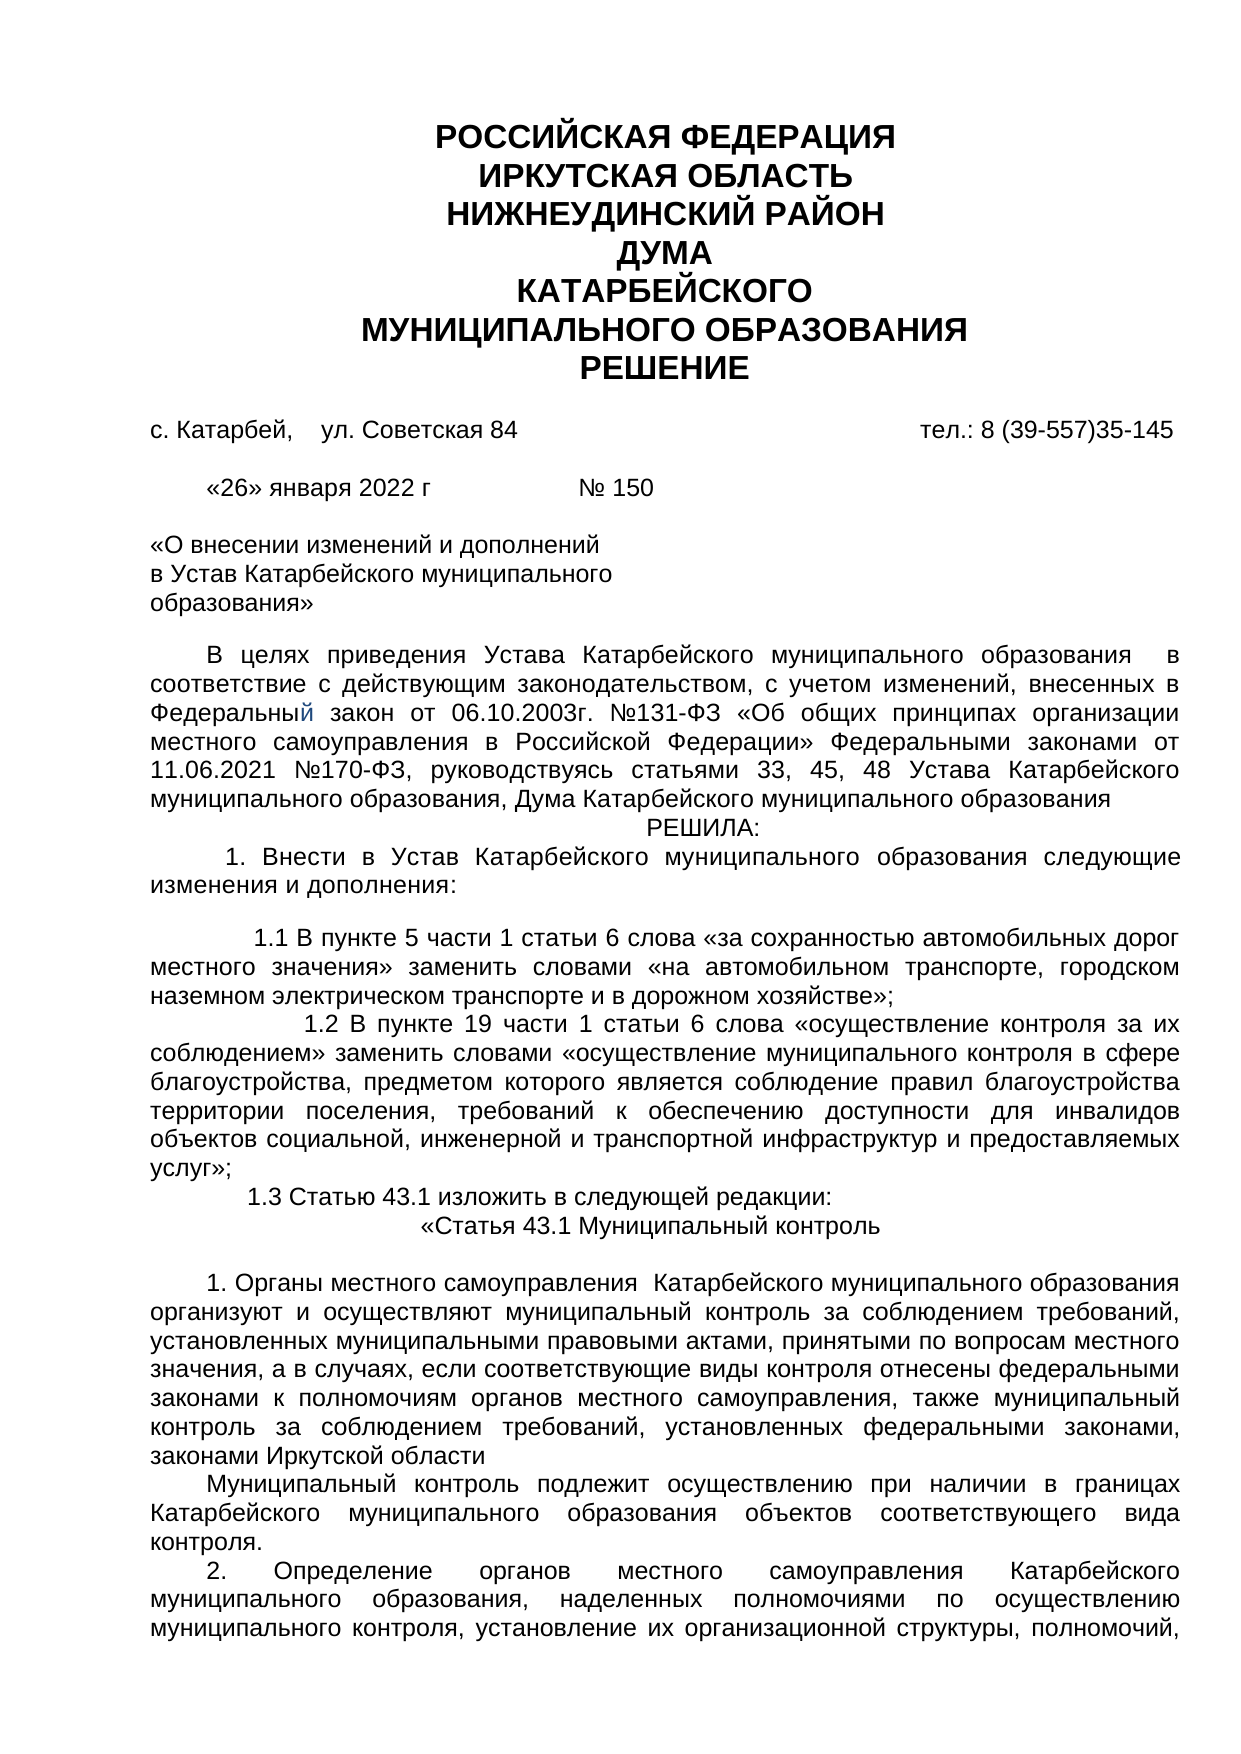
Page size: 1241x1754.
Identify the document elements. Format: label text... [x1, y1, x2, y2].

text 1. Органы местного самоуправления Катарбейского муниципального образования организуют и осуществляют муниципальный контроль за соблюдением требований, установленных муниципальными правовыми актами, принятыми по вопросам местного значения, а в случаях, если соответствующие виды контроля отнесены федеральными законами к полномочиям органов местного самоуправления, также муниципальный контроль за соблюдением требований, установленных федеральными законами, законами Иркутской области [150, 1268, 1181, 1469]
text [150, 1556, 1181, 1642]
text 1.1 В пункте 5 части 1 статьи 6 слова «за сохранностью автомобильных дорог местного значения» заменить словами «на автомобильном транспорте, городском наземном электрическом транспорте и в дорожном хозяйстве»; [150, 923, 1181, 1009]
subtitle РЕШЕНИЕ [150, 348, 1179, 386]
text ИРКУТСКАЯ ОБЛАСТЬ [150, 156, 1181, 194]
text 1.2 В пункте 19 части 1 статьи 6 слова «осуществление контроля за их соблюдением» заменить словами «осуществление муниципального контроля в сфере благоустройства, предметом которого является соблюдение правил благоустройства территории поселения, требований к обеспечению доступности для инвалидов объектов социальной, инженерной и транспортной инфраструктур и предоставляемых услуг»; [150, 1009, 1181, 1182]
text 1. Внести в Устав Катарбейского муниципального образования следующие изменения и дополнения: [150, 842, 1181, 899]
text Муниципальный контроль подлежит осуществлению при наличии в границах Катарбейского муниципального образования объектов соответствующего вида контроля. [150, 1469, 1181, 1556]
text РЕШИЛА: [150, 813, 1181, 842]
subtitle КАТАРБЕЙСКОГО [150, 271, 1179, 309]
text «Статья 43.1 Муниципальный контроль [150, 1211, 1181, 1239]
subtitle МУНИЦИПАЛЬНОГО ОБРАЗОВАНИЯ [150, 309, 1179, 348]
text «О внесении изменений и дополнений [150, 530, 1181, 559]
text в Устав Катарбейского муниципального [150, 559, 1181, 588]
text 1.3 Статью 43.1 изложить в следующей редакции: [150, 1182, 1181, 1211]
text НИЖНЕУДИНСКИЙ РАЙОН [150, 194, 1181, 233]
text «26» января 2022 г № 150 [150, 473, 1181, 501]
text РОССИЙСКАЯ ФЕДЕРАЦИЯ [150, 117, 1181, 156]
text образования» [150, 588, 1181, 616]
subtitle ДУМА [150, 233, 1179, 271]
text с. Катарбей, ул. Советская 84 тел.: 8 (39-557)35-145 [150, 415, 1181, 473]
text В целях приведения Устава Катарбейского муниципального образования в соответствие с действующим законодательством, с учетом изменений, внесенных в Федеральный закон от 06.10.2003г. №131-ФЗ «Об общих принципах организации местного самоуправления в Российской Федерации» Федеральными законами от 11.06.2021 №170-ФЗ, руководствуясь статьями 33, 45, 48 Устава Катарбейского муниципального образования, Дума Катарбейского муниципального образования [150, 640, 1181, 813]
